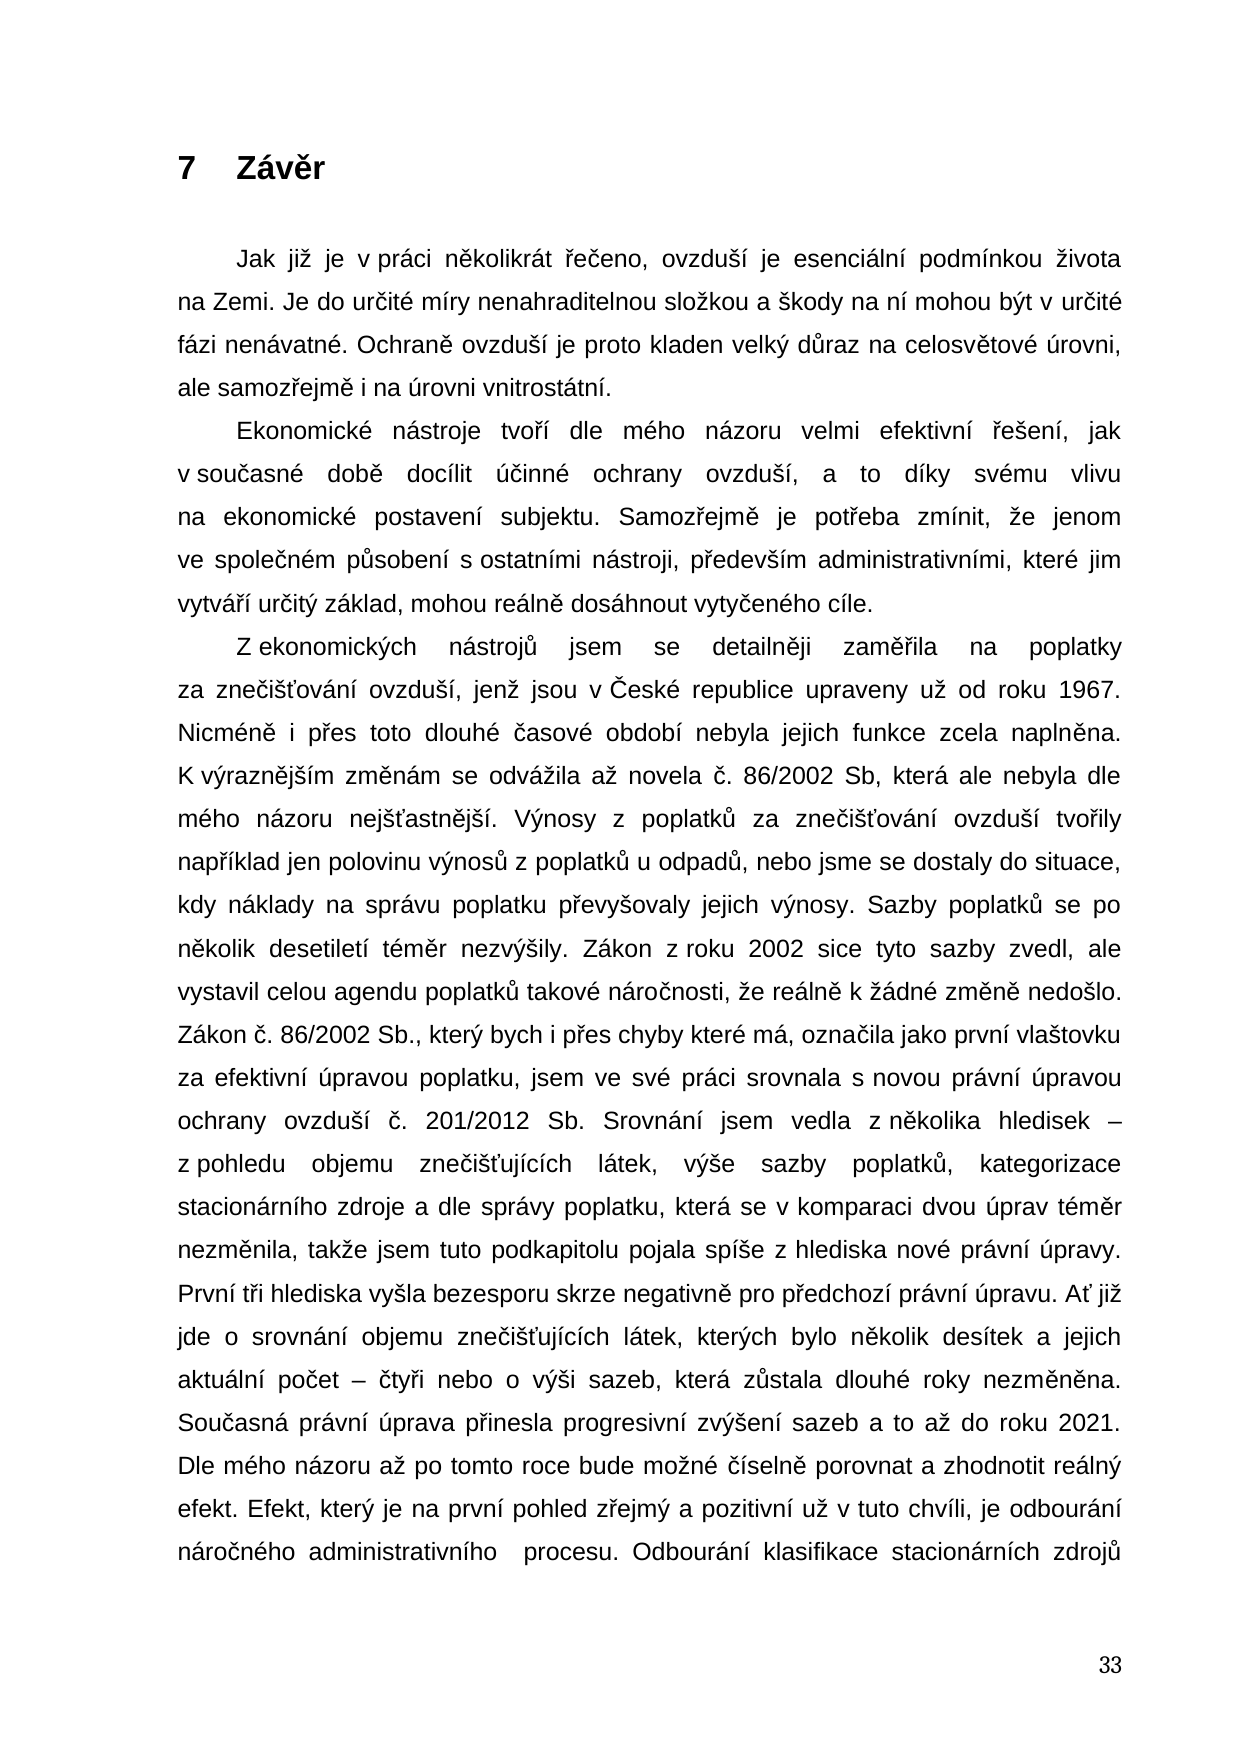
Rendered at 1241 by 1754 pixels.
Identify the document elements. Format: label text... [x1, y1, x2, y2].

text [177, 632, 1122, 1566]
text Ekonomické nástroje tvoří dle mého názoru velmi efektivní řešení, jak v současné době docílit účinné ochrany ovzduší, a to díky svému vlivu na ekonomické postavení subjektu. Samozřejmě je potřeba zmínit, že jenom ve společném působení s ostatními nástroji, především administrativními, které jim vytváří určitý základ, mohou reálně dosáhnout vytyčeného cíle. [177, 416, 1122, 617]
subtitle Závěr [177, 148, 1122, 186]
text Jak již je v práci několikrát řečeno, ovzduší je esenciální podmínkou života na Zemi. Je do určité míry nenahraditelnou složkou a škody na ní mohou být v určité fázi nenávatné. Ochraně ovzduší je proto kladen velký důraz na celosvětové úrovni, ale samozřejmě i na úrovni vnitrostátní. [177, 244, 1122, 402]
